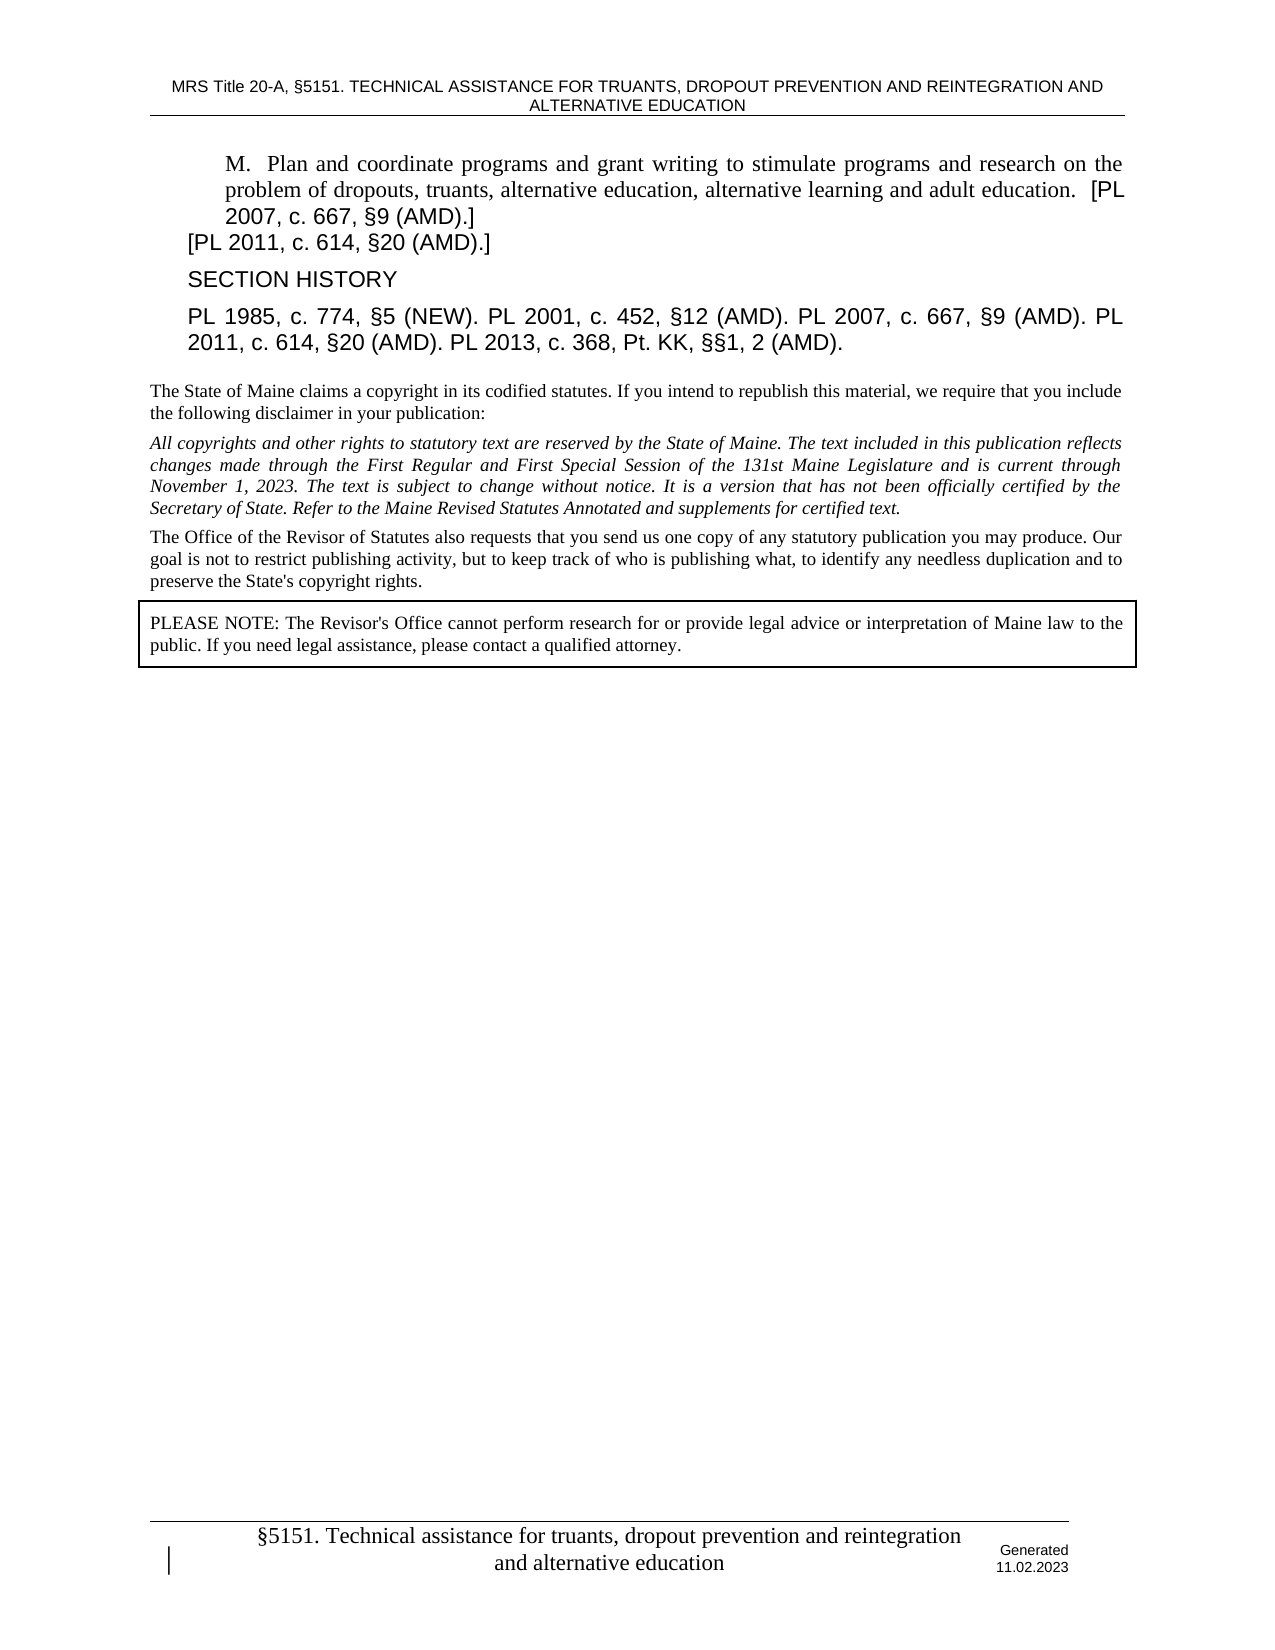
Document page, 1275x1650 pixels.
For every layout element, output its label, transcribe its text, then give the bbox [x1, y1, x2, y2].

text PL 1985, c. 774, §5 (NEW). PL 2001, c. 452, §12 (AMD). PL 2007, c. 667, §9 (AMD). PL 2011, c. 614, §20 (AMD). PL 2013, c. 368, Pt. KK, §§1, 2 (AMD). [187, 303, 1125, 355]
text PLEASE NOTE: The Revisor's Office cannot perform research for or provide legal advice or interpretation of Maine law to the public. If you need legal assistance, please contact a qualified attorney. [140, 602, 1135, 666]
text SECTION HISTORY [187, 266, 1125, 292]
text All copyrights and other rights to statutory text are reserved by the State of Maine. The text included in this publication reflects changes made through the First Regular and First Special Session of the 131st Maine Legislature and is current through November 1, 2023 . The text is subject to change without notice. It is a version that has not been officially certified by the Secretary of State. Refer to the Maine Revised Statutes Annotated and supplements for certified text. [150, 432, 1125, 518]
text M. Plan and coordinate programs and grant writing to stimulate programs and research on the problem of dropouts, truants, alternative education, alternative learning and adult education. [PL 2007, c. 667, §9 (AMD).] [225, 150, 1125, 229]
text The State of Maine claims a copyright in its codified statutes. If you intend to republish this material, we require that you include the following disclaimer in your publication: [150, 380, 1125, 423]
text The Office of the Revisor of Statutes also requests that you send us one copy of any statutory publication you may produce. Our goal is not to restrict publishing activity, but to keep track of who is publishing what, to identify any needless duplication and to preserve the State's copyright rights. [150, 526, 1125, 591]
text [PL 2011, c. 614, §20 (AMD).] [187, 229, 1125, 256]
